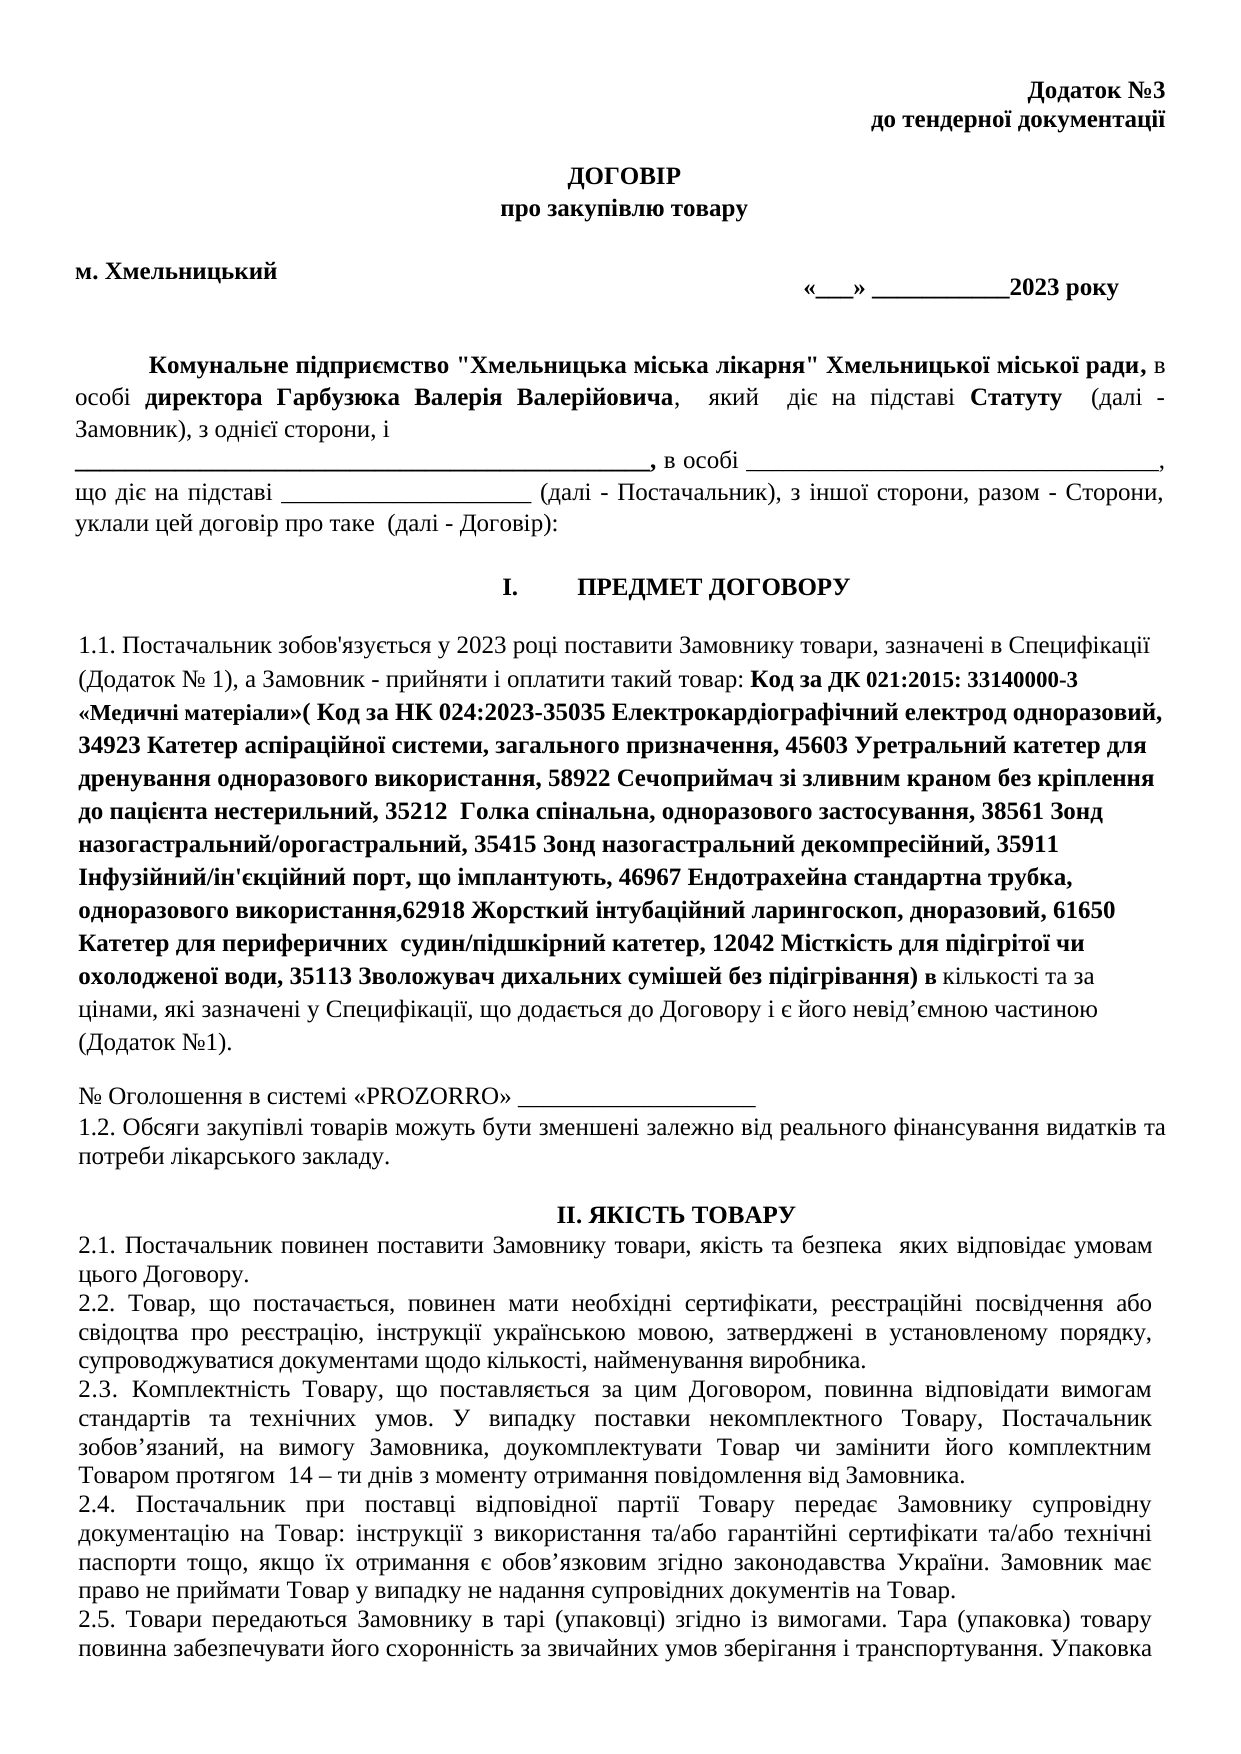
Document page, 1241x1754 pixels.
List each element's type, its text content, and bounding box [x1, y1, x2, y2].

text ______________________________________________, в особі _________________________________, що діє на підставі ____________________ (далі - Постачальник), з іншої сторони, разом - Сторони, уклали цей договір про таке (далі - Договір): [75, 445, 1165, 537]
text про закупівлю товару [83, 193, 1165, 222]
text Комунальне підприємство "Хмельницька міська лікарня" Хмельницької міської ради, в особі директора Гарбузюка Валерія Валерійовича, який діє на підставі Статуту (далі - Замовник), з однієї сторони, і [75, 351, 1165, 442]
table_header м. Хмельницький [75, 256, 577, 319]
text Додаток №3 [83, 75, 1165, 104]
list ПРЕДМЕТ ДОГОВОРУ [187, 572, 1165, 600]
table_header 1.1. Постачальник зобов'язується у 2023 році поставити Замовнику товари, зазначені в Специфікації (Додаток № 1), а Замовник - прийняти і оплатити такий товар: Код за ДК 021:2015: 33140000-3 «Медичні матеріали»( Код за НК 024:2023-35035 Електрокардіографічний електрод одноразовий, 34923 Катетер аспіраційної системи, загального призначення, 45603 Уретральний катетер для дренування одноразового використання, 58922 Сечоприймач зі зливним краном без кріплення до пацієнта нестерильний, 35212 Голка спінальна, одноразового застосування, 38561 Зонд назогастральний/орогастральний, 35415 Зонд назогастральний декомпресійний, 35911 Інфузійний/ін'єкційний порт, що імплантують, 46967 Ендотрахейна стандартна трубка, одноразового використання,62918 Жорсткий інтубаційний ларингоскоп, дноразовий, 61650 Катетер для периферичних судин/підшкірний катетер, 12042 Місткість для підігрітої чи охолодженої води, 35113 Зволожувач дихальних сумішей без підігрівання) в кількості та за цінами, які зазначені у Специфікації, що додається до Договору і є його невід’ємною частиною (Додаток №1). № Оголошення в системі «PROZORRO» ___________________ 1.2. Обсяги закупівлі товарів можуть бути зменшені залежно від реального фінансування видатків та потреби лікарського закладу. [77, 629, 1169, 1171]
table_header «___» ___________2023 року [577, 256, 1168, 319]
text ДОГОВІР [83, 161, 1165, 190]
text II. ЯКІСТЬ ТОВАРУ [187, 1200, 1165, 1229]
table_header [77, 1229, 1154, 1663]
text до тендерної документації [75, 104, 1165, 132]
